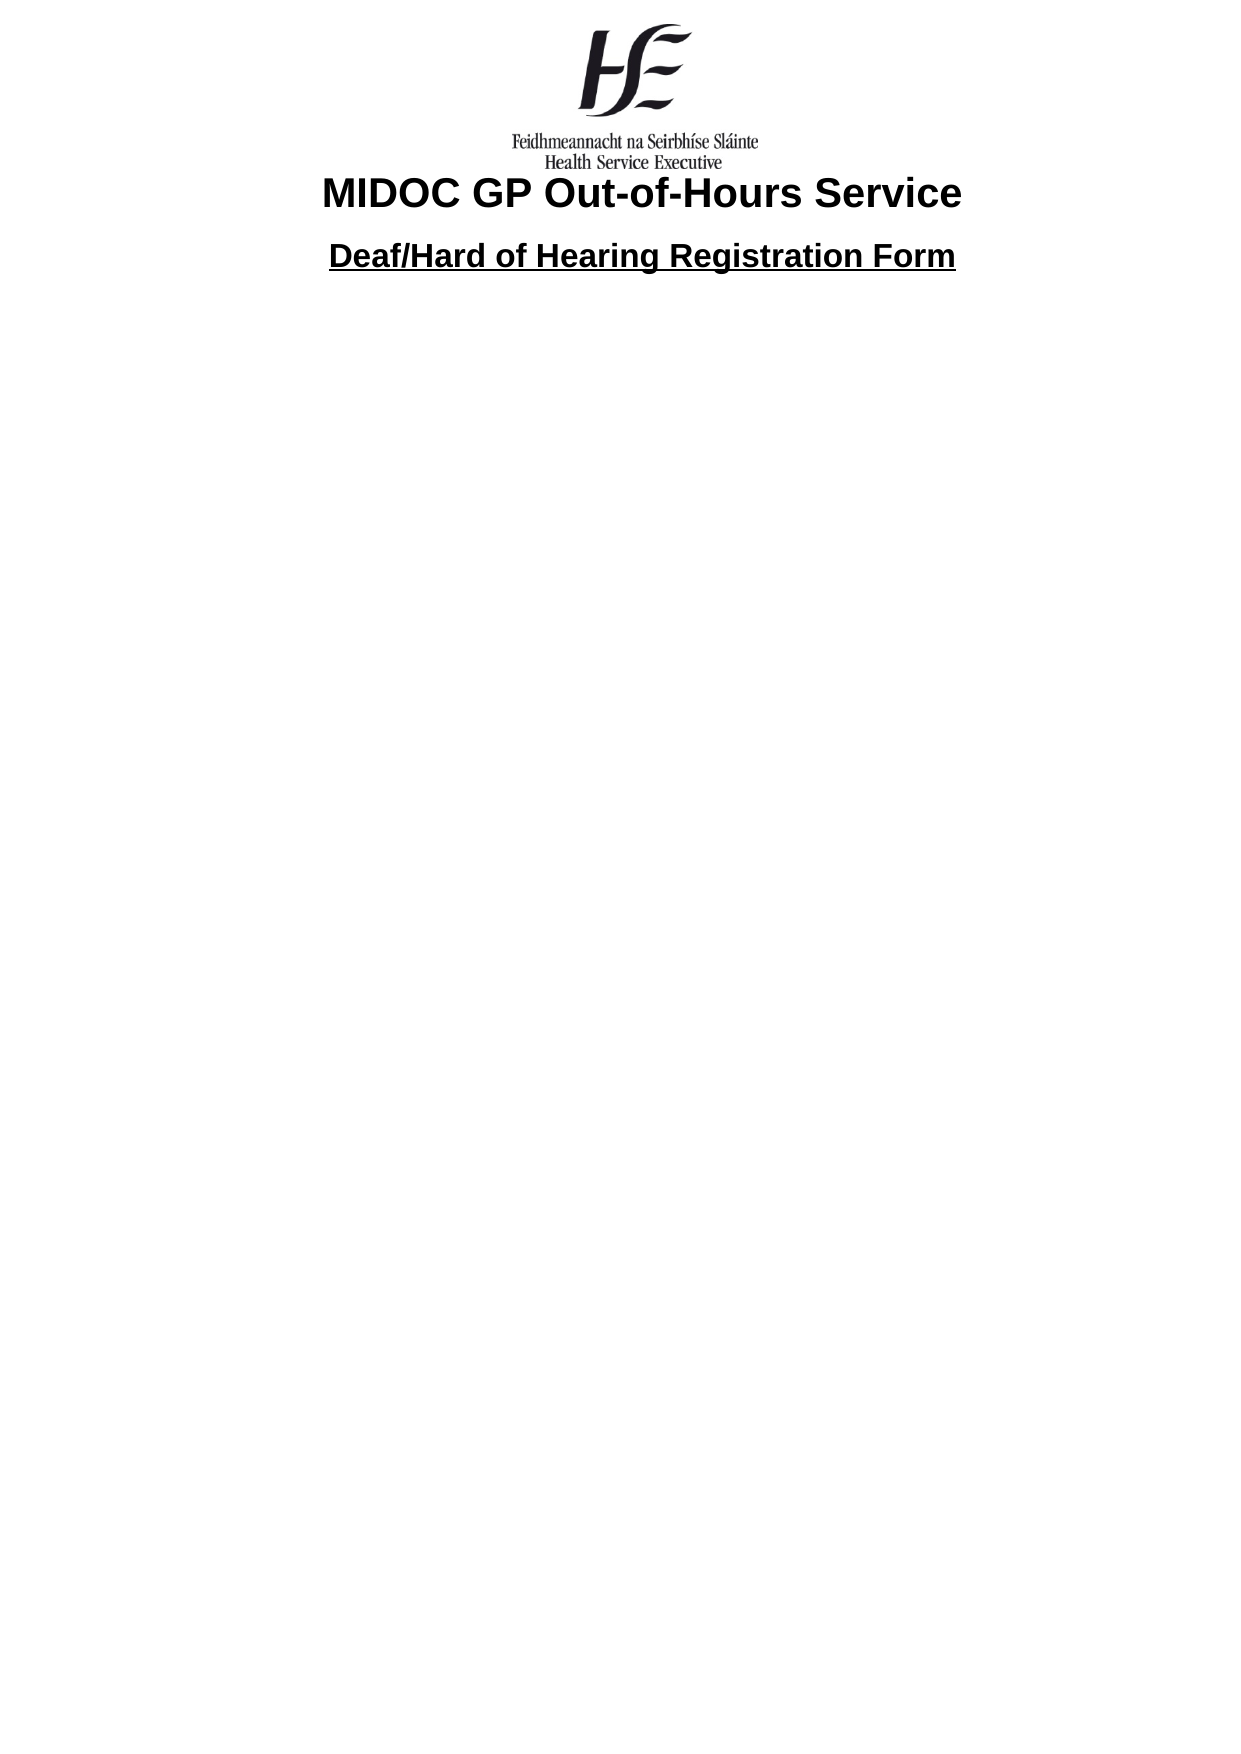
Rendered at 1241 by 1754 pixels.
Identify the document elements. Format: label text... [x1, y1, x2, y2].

text Deaf/Hard of Hearing Registration Form [133, 236, 1152, 274]
picture [512, 24, 758, 169]
text MIDOC GP Out-of-Hours Service [133, 25, 1152, 216]
